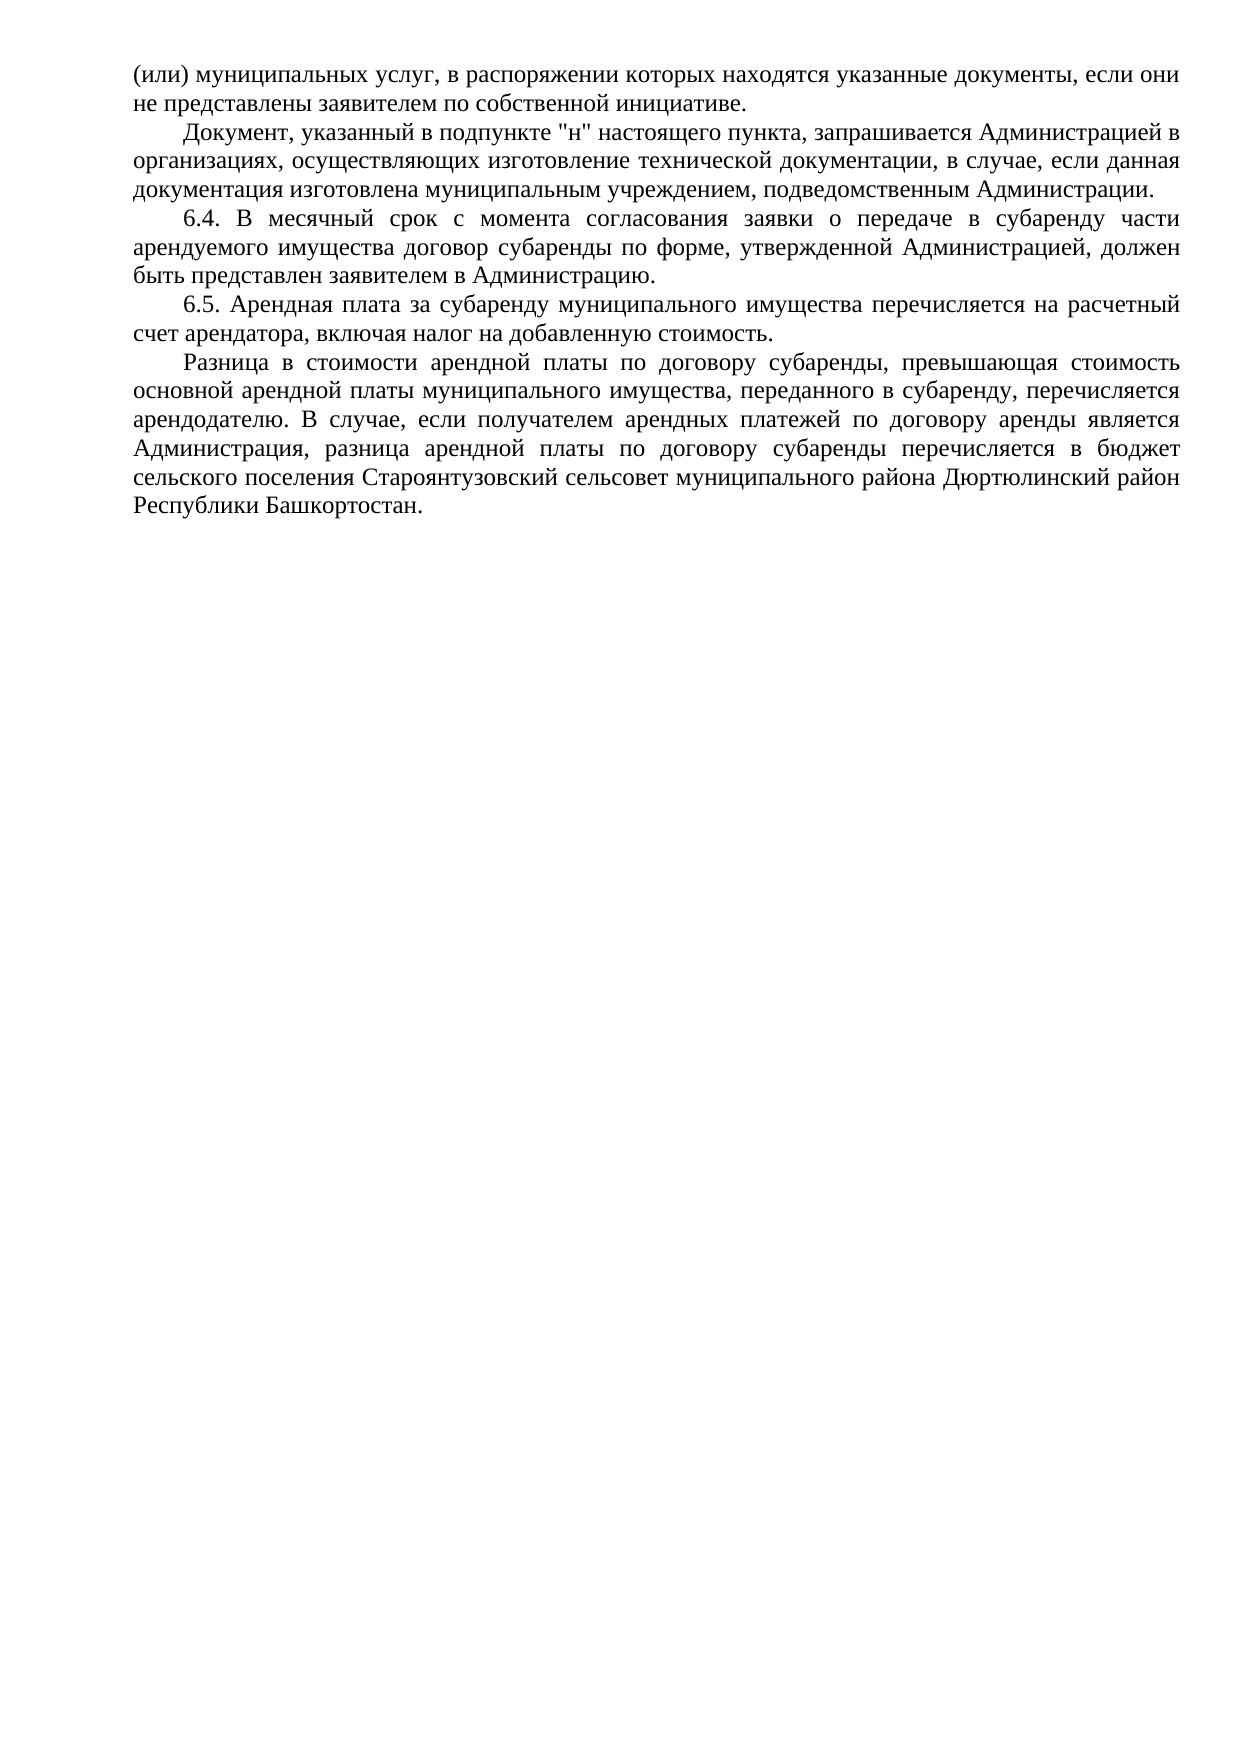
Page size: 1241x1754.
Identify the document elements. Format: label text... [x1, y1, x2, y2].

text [133, 59, 1181, 117]
text 6.4. В месячный срок с момента согласования заявки о передаче в субаренду части арендуемого имущества договор субаренды по форме, утвержденной Администрацией, должен быть представлен заявителем в Администрацию. [133, 203, 1181, 289]
text Документ, указанный в подпункте "н" настоящего пункта, запрашивается Администрацией в организациях, осуществляющих изготовление технической документации, в случае, если данная документация изготовлена муниципальным учреждением, подведомственным Администрации. [133, 117, 1181, 203]
text 6.5. Арендная плата за субаренду муниципального имущества перечисляется на расчетный счет арендатора, включая налог на добавленную стоимость. [133, 289, 1181, 347]
text Разница в стоимости арендной платы по договору субаренды, превышающая стоимость основной арендной платы муниципального имущества, переданного в субаренду, перечисляется арендодателю. В случае, если получателем арендных платежей по договору аренды является Администрация, разница арендной платы по договору субаренды перечисляется в бюджет сельского поселения Староянтузовский сельсовет муниципального района Дюртюлинский район Республики Башкортостан. [133, 347, 1181, 519]
